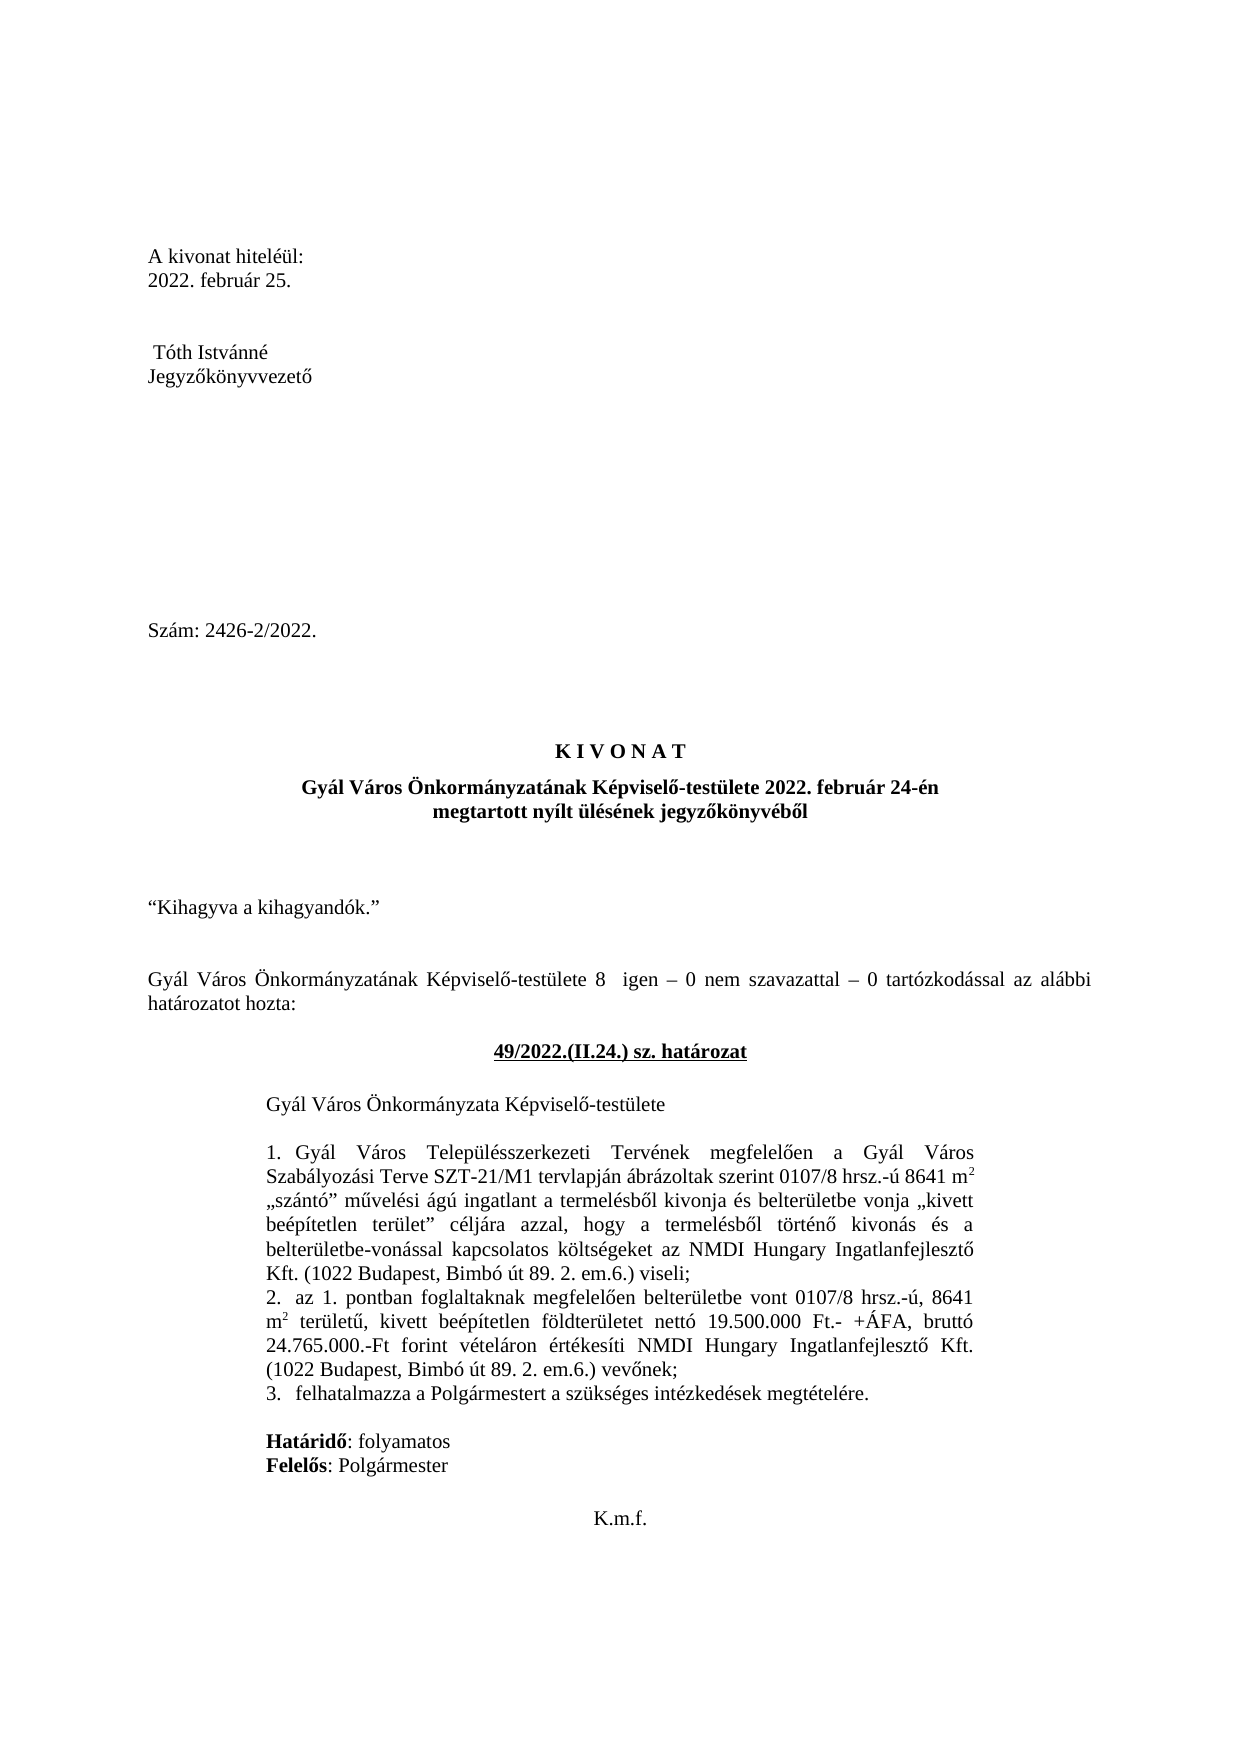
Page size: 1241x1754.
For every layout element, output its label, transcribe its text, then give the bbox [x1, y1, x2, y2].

text megtartott nyílt ülésének jegyzőkönyvéből [148, 799, 1093, 823]
text K I V O N A T [148, 738, 1093, 763]
list az 1. pontban foglaltaknak megfelelően belterületbe vont 0107/8 hrsz.-ú, 8641 m2 területű, kivett beépítetlen földterületet nettó 19.500.000 Ft.- +ÁFA, bruttó 24.765.000.-Ft forint vételáron értékesíti NMDI Hungary Ingatlanfejlesztő Kft. (1022 Budapest, Bimbó út 89. 2. em.6.) vevőnek; [266, 1284, 974, 1381]
text A kivonat hiteléül: [148, 244, 1093, 268]
text “Kihagyva a kihagyandók.” [148, 895, 1093, 919]
list felhatalmazza a Polgármestert a szükséges intézkedések megtételére. [266, 1381, 974, 1405]
text K.m.f. [266, 1506, 974, 1530]
text Határidő: folyamatos [266, 1429, 974, 1453]
text Gyál Város Önkormányzatának Képviselő-testülete 8 igen – 0 nem szavazattal – 0 tartózkodással az alábbi határozatot hozta: [148, 967, 1093, 1015]
text 49/2022.(II.24.) sz. határozat [148, 1039, 1093, 1063]
text Jegyzőkönyvvezető [148, 364, 1093, 388]
list Gyál Város Településszerkezeti Tervének megfelelően a Gyál Város Szabályozási Terve SZT-21/M1 tervlapján ábrázoltak szerint 0107/8 hrsz.-ú 8641 m2 „szántó” művelési ágú ingatlant a termelésből kivonja és belterületbe vonja „kivett beépítetlen terület” céljára azzal, hogy a termelésből történő kivonás és a belterületbe-vonással kapcsolatos költségeket az NMDI Hungary Ingatlanfejlesztő Kft. (1022 Budapest, Bimbó út 89. 2. em.6.) viseli; [266, 1140, 974, 1284]
text Felelős: Polgármester [266, 1453, 974, 1477]
text Tóth Istvánné [148, 340, 1093, 364]
text Szám: 2426-2/2022. [148, 618, 1093, 642]
text Gyál Város Önkormányzatának Képviselő-testülete 2022. február 24-én [148, 774, 1093, 799]
text Gyál Város Önkormányzata Képviselő-testülete [266, 1092, 974, 1116]
text 2022. február 25. [148, 268, 1093, 292]
